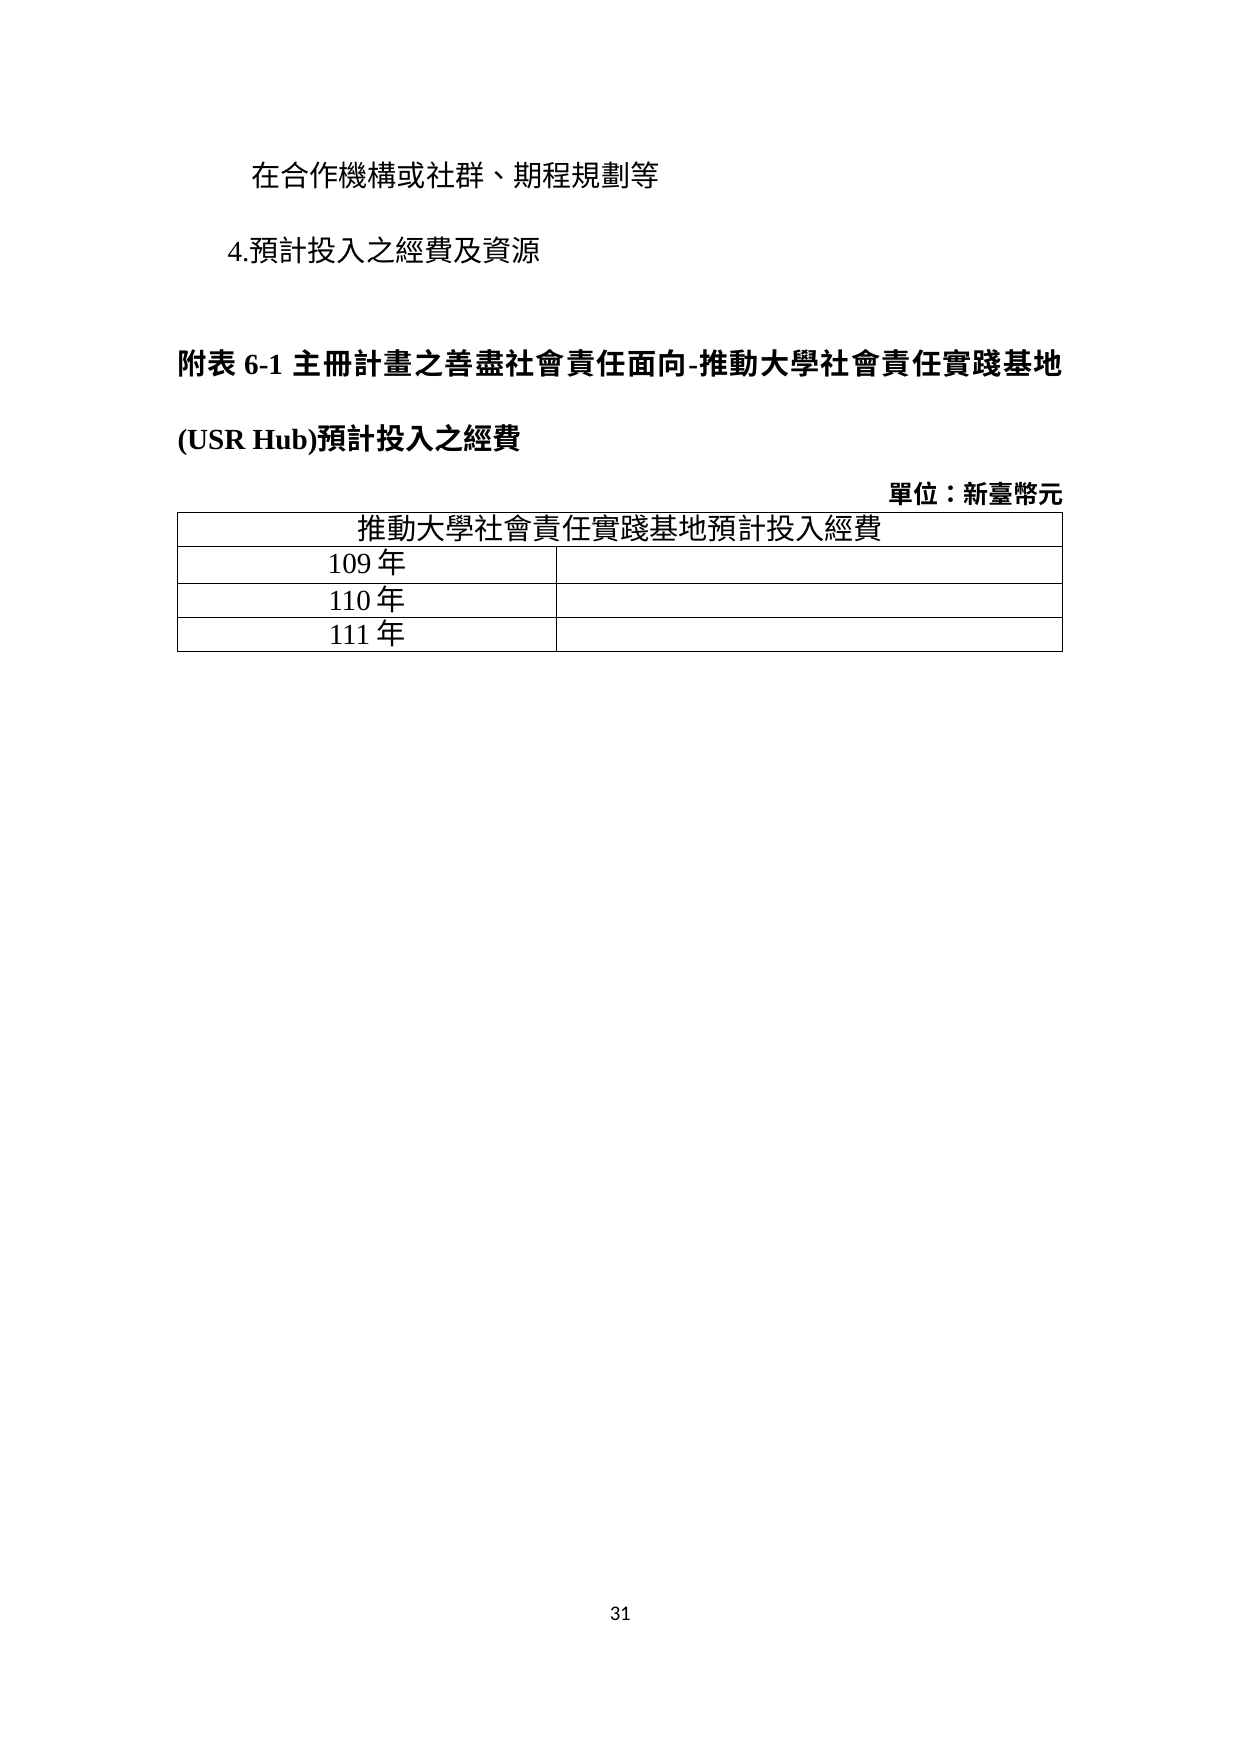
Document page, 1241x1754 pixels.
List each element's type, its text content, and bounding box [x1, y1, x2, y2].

table_cell [557, 618, 1062, 651]
table_cell [557, 547, 1062, 582]
text 附表6-1 主冊計畫之善盡社會責任面向-推動大學社會責任實踐基地(USR Hub)預計投入之經費 [177, 324, 1063, 474]
text 4.預計投入之經費及資源 [227, 212, 1063, 287]
table_cell 110年 [178, 584, 556, 617]
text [227, 137, 1063, 212]
table_cell 111年 [178, 618, 556, 651]
text 單位：新臺幣元 [177, 474, 1063, 512]
table_cell 109年 [178, 547, 556, 582]
table_header 推動大學社會責任實踐基地預計投入經費 [178, 513, 1062, 546]
table_cell [557, 584, 1062, 617]
